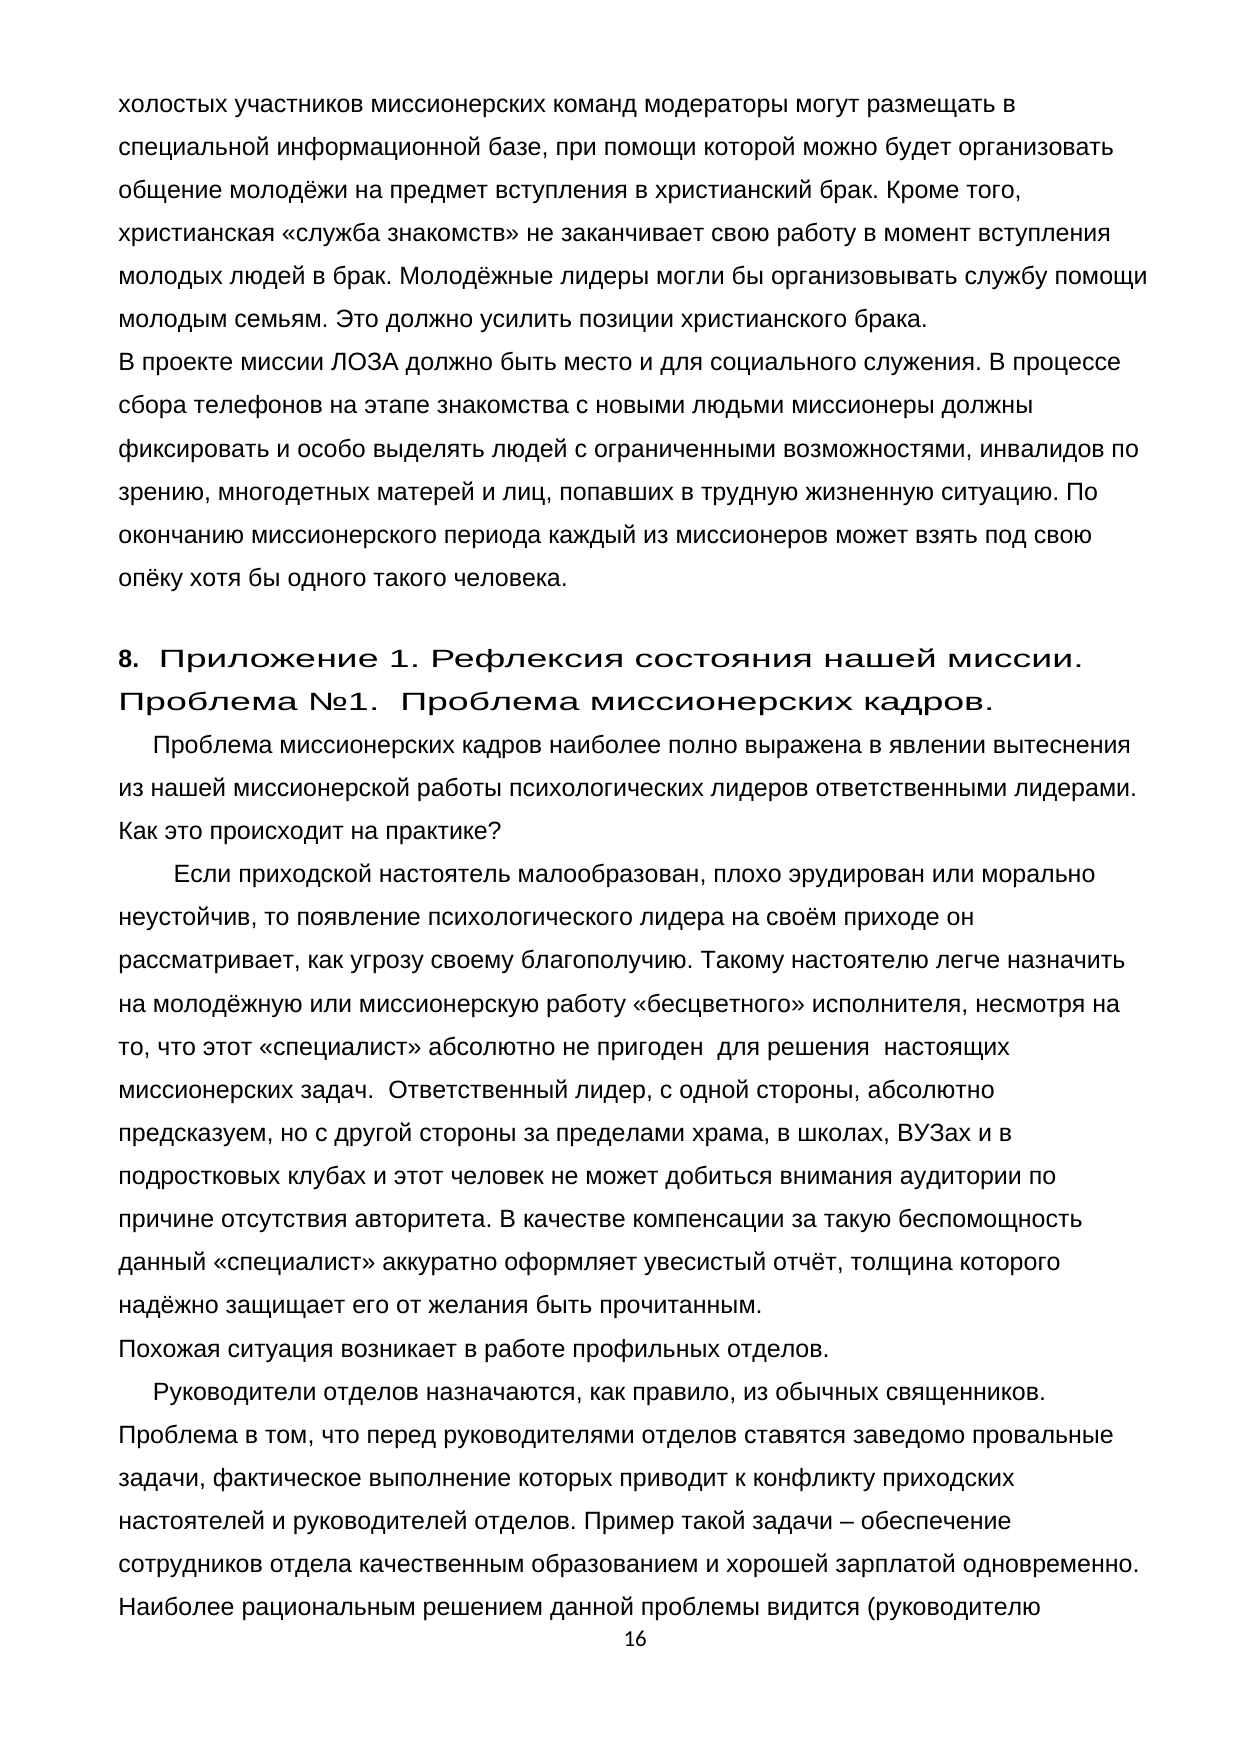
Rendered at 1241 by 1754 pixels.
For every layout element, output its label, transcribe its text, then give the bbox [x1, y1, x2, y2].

text Проблема миссионерских кадров наиболее полно выражена в явлении вытеснения из нашей миссионерской работы психологических лидеров ответственными лидерами. Как это происходит на практике? [118, 730, 1152, 845]
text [118, 1377, 1152, 1621]
subtitle Приложение 1. Рефлексия состояния нашей миссии. [118, 644, 1152, 672]
text Похожая ситуация возникает в работе профильных отделов. [118, 1334, 1152, 1362]
text Проблема №1. Проблема миссионерских кадров. [118, 687, 1152, 716]
text Если приходской настоятель малообразован, плохо эрудирован или морально неустойчив, то появление психологического лидера на своём приходе он рассматривает, как угрозу своему благополучию. Такому настоятелю легче назначить на молодёжную или миссионерскую работу «бесцветного» исполнителя, несмотря на то, что этот «специалист» абсолютно не пригоден для решения настоящих миссионерских задач. Ответственный лидер, с одной стороны, абсолютно предсказуем, но с другой стороны за пределами храма, в школах, ВУЗах и в подростковых клубах и этот человек не может добиться внимания аудитории по причине отсутствия авторитета. В качестве компенсации за такую беспомощность данный «специалист» аккуратно оформляет увесистый отчёт, толщина которого надёжно защищает его от желания быть прочитанным. [118, 859, 1152, 1319]
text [118, 89, 1152, 592]
